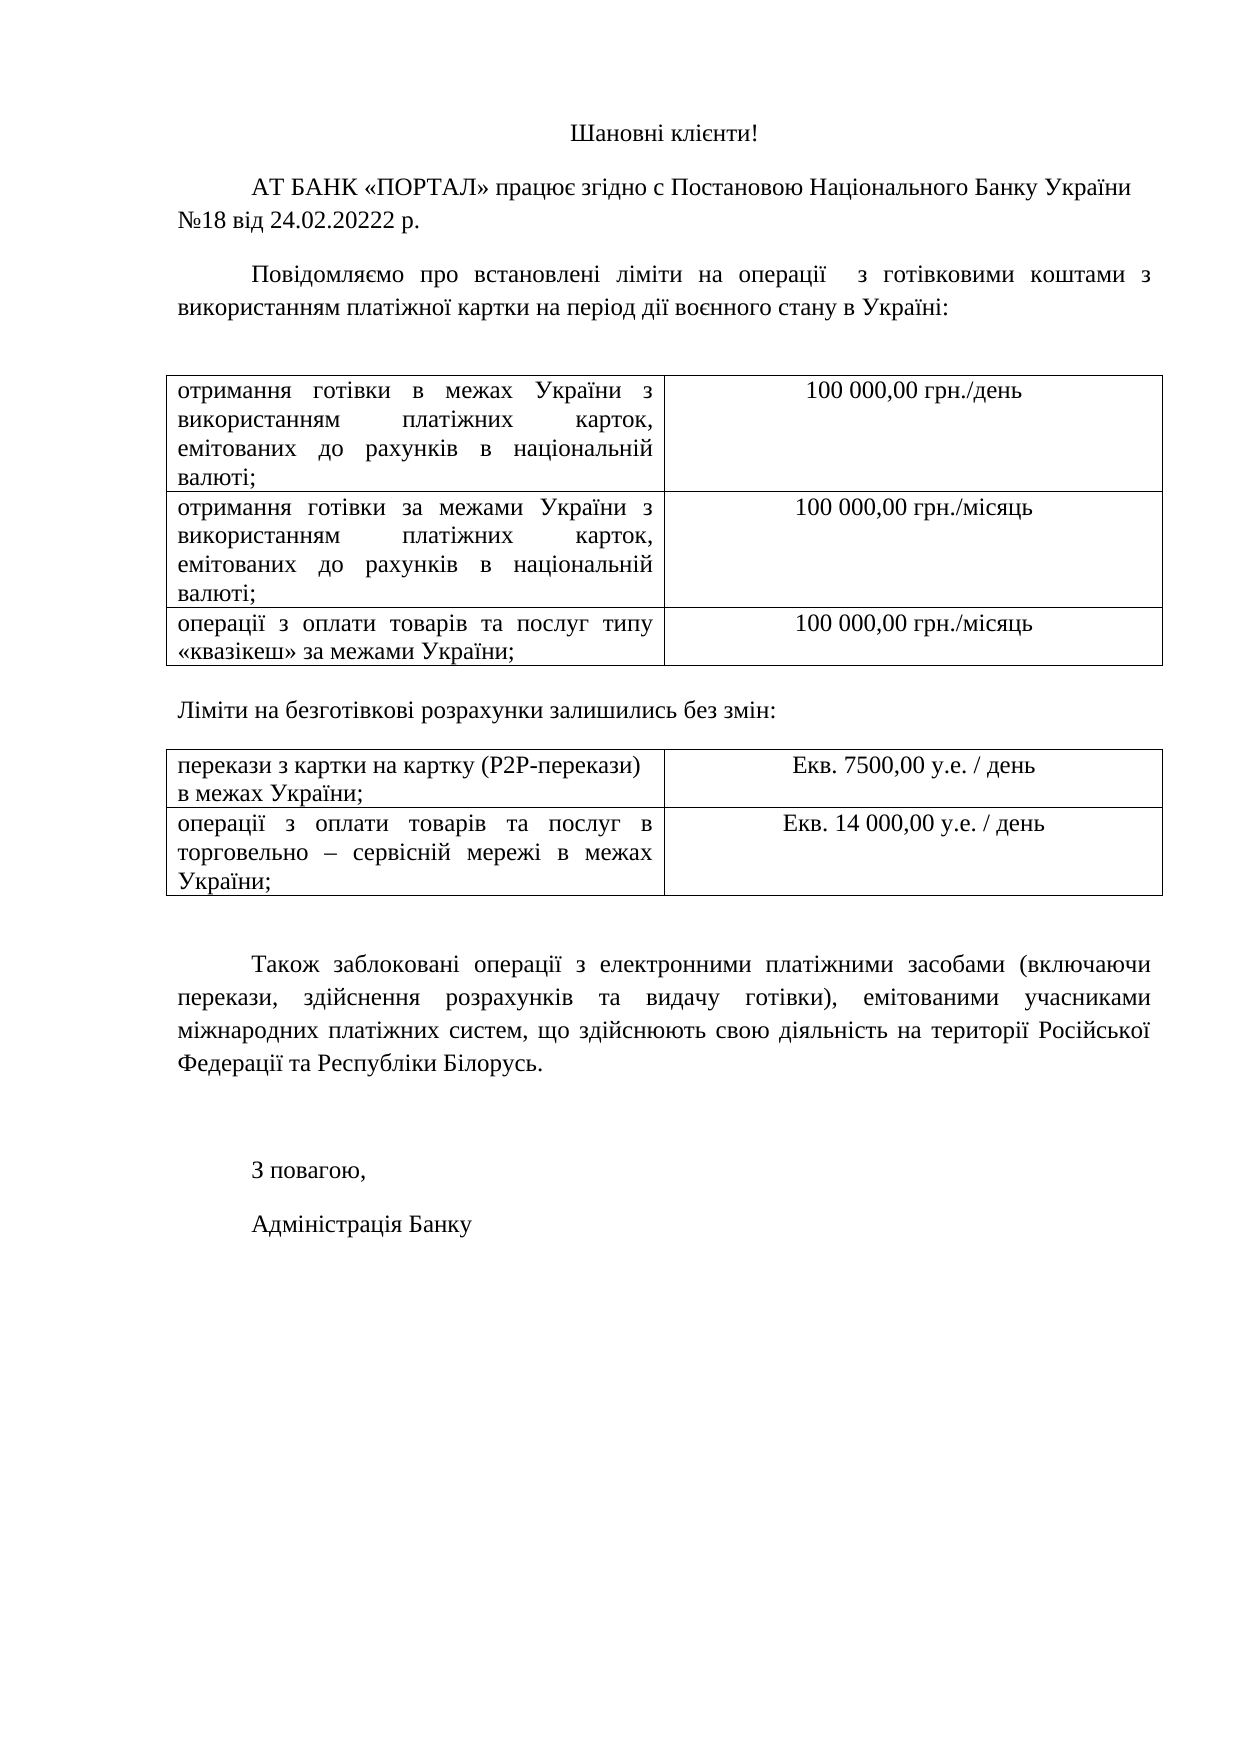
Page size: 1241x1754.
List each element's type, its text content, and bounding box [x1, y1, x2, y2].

text Адміністрація Банку [177, 1209, 1152, 1238]
table_header 100 000,00 грн./день [665, 376, 1162, 491]
text АТ БАНК «ПОРТАЛ» працює згідно с Постановою Національного Банку України №18 від 24.02.20222 р. [177, 172, 1152, 234]
table_header перекази з картки на картку (Р2Р-перекази) в межах України; [167, 750, 664, 807]
table_cell отримання готівки за межами України з використанням платіжних карток, емітованих до рахунків в національній валюті; [167, 492, 664, 607]
table_cell операції з оплати товарів та послуг типу «квазікеш» за межами України; [167, 608, 664, 665]
table_cell Екв. 14 000,00 у.е. / день [665, 808, 1162, 894]
text Також заблоковані операції з електронними платіжними засобами (включаючи перекази, здійснення розрахунків та видачу готівки), емітованими учасниками міжнародних платіжних систем, що здійснюють свою діяльність на території Російської Федерації та Республіки Білорусь. [177, 949, 1152, 1076]
table_header отримання готівки в межах України з використанням платіжних карток, емітованих до рахунків в національній валюті; [167, 376, 664, 491]
table_cell операції з оплати товарів та послуг в торговельно – сервісній мережі в межах України; [167, 808, 664, 894]
table_header Екв. 7500,00 у.е. / день [665, 750, 1162, 807]
text Повідомляємо про встановлені ліміти на операції з готівковими коштами з використанням платіжної картки на період дії воєнного стану в Україні: [177, 259, 1152, 321]
text Ліміти на безготівкові розрахунки залишились без змін: [177, 695, 1152, 724]
table_cell 100 000,00 грн./місяць [665, 492, 1162, 607]
text Шановні клієнти! [177, 118, 1152, 147]
text З повагою, [177, 1155, 1152, 1184]
table_cell 100 000,00 грн./місяць [665, 608, 1162, 665]
